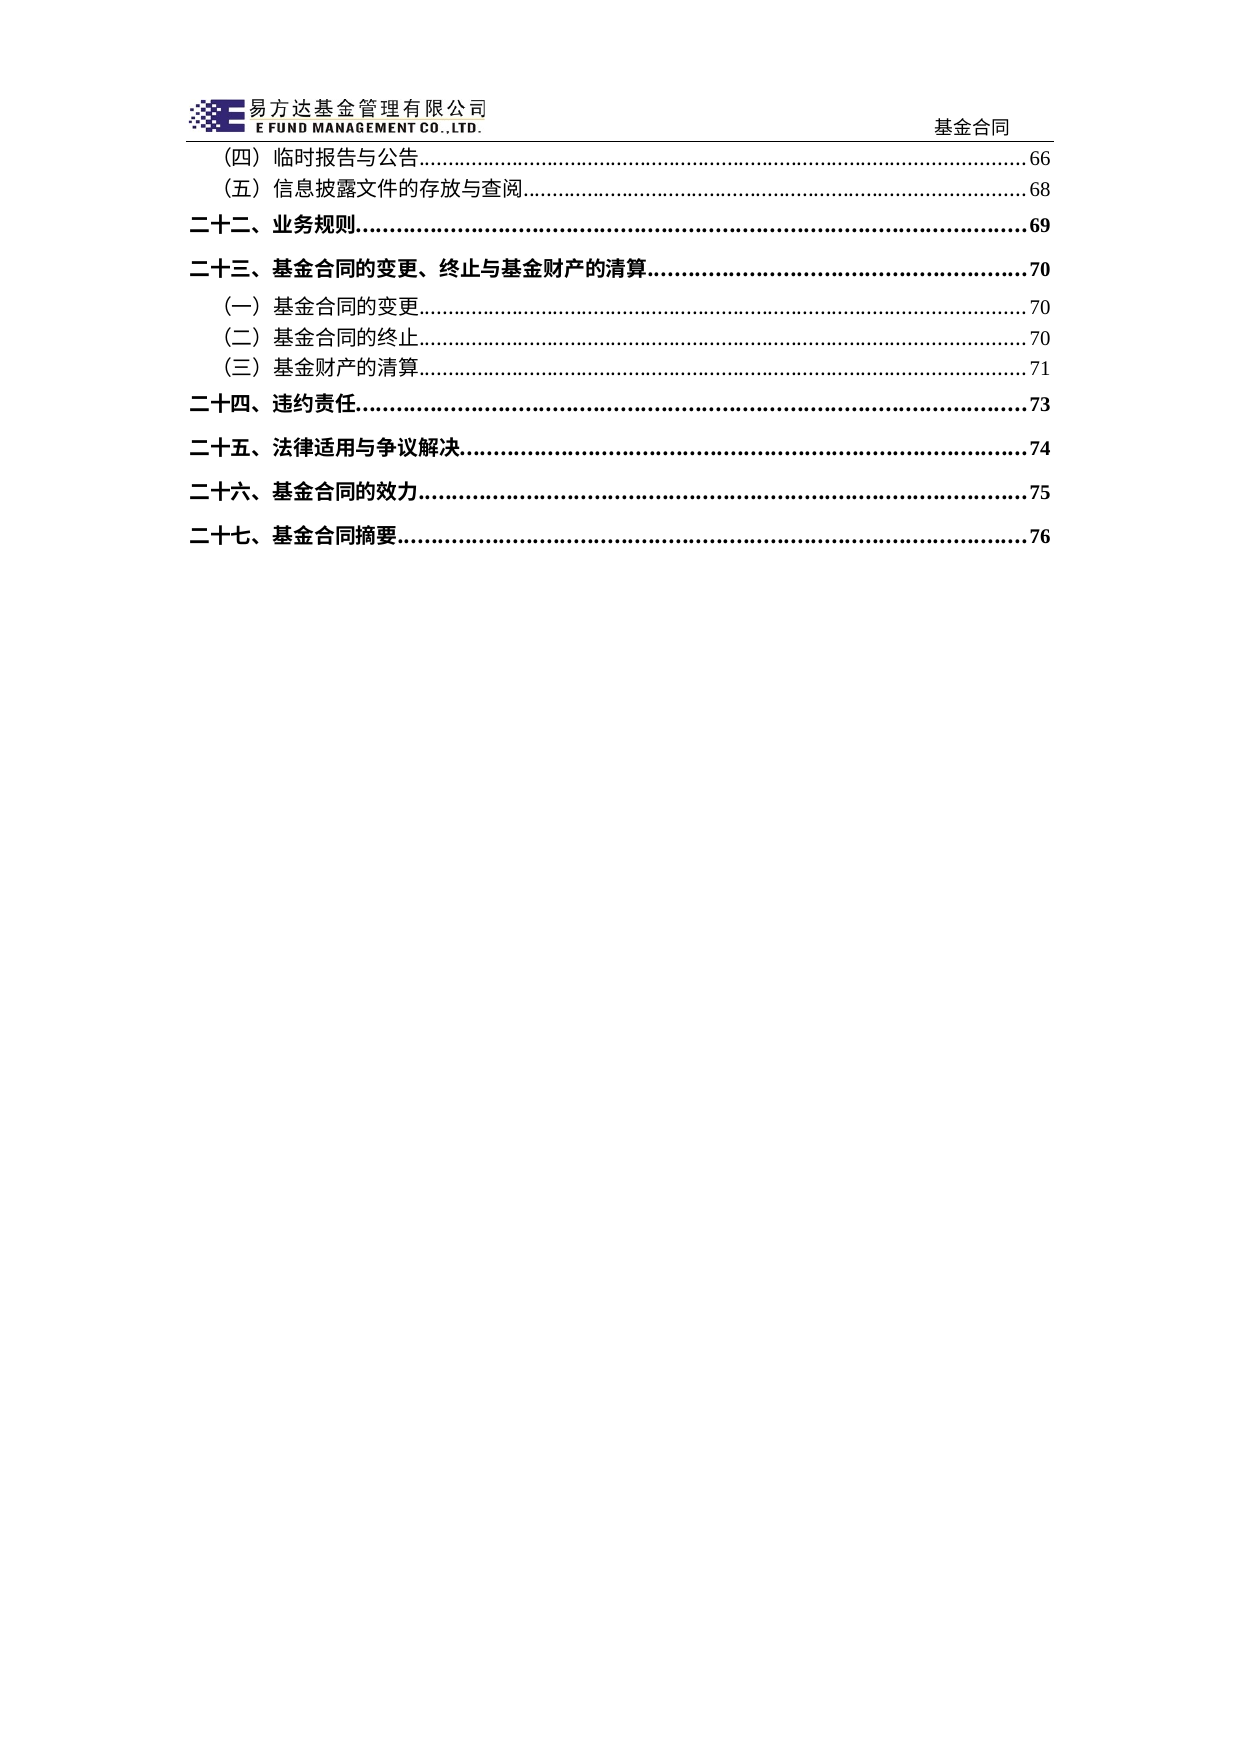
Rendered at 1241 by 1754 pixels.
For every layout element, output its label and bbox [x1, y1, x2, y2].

picture [188, 99, 485, 134]
